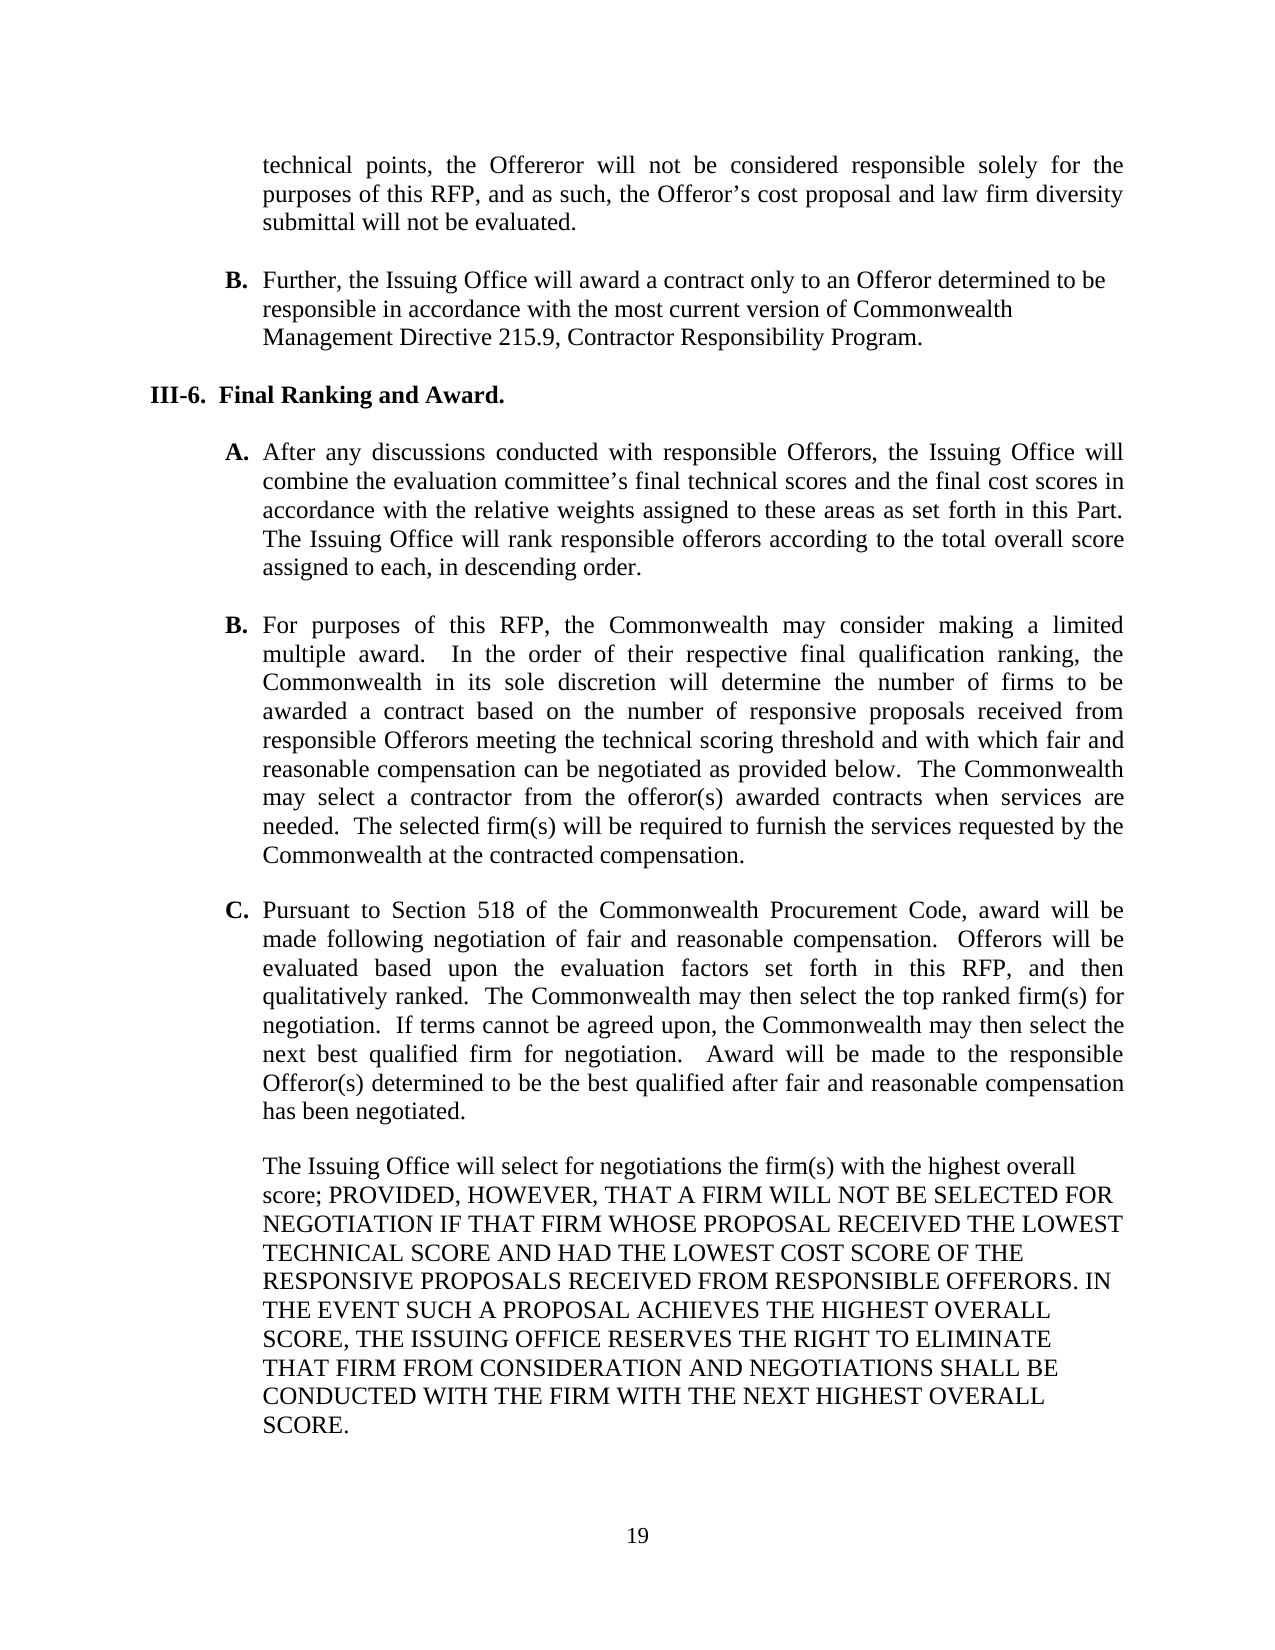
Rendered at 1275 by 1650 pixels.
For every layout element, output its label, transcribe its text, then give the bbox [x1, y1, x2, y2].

text Management Directive 215.9, Contractor Responsibility Program. [225, 322, 1125, 351]
list For purposes of this RFP, the Commonwealth may consider making a limited multiple award. In the order of their respective final qualification ranking, the Commonwealth in its sole discretion will determine the number of firms to be awarded a contract based on the number of responsive proposals received from responsible Offerors meeting the technical scoring threshold and with which fair and reasonable compensation can be negotiated as provided below. The Commonwealth may select a contractor from the offeror(s) awarded contracts when services are needed. The selected firm(s) will be required to furnish the services requested by the Commonwealth at the contracted compensation. [225, 610, 1125, 869]
list After any discussions conducted with responsible Offerors, the Issuing Office will combine the evaluation committee’s final technical scores and the final cost scores in accordance with the relative weights assigned to these areas as set forth in this Part. The Issuing Office will rank responsible offerors according to the total overall score assigned to each, in descending order. [225, 437, 1125, 581]
text III-6. Final Ranking and Award. [150, 380, 1125, 409]
text responsible in accordance with the most current version of Commonwealth [225, 294, 1125, 322]
list Pursuant to Section 518 of the Commonwealth Procurement Code, award will be made following negotiation of fair and reasonable compensation. Offerors will be evaluated based upon the evaluation factors set forth in this RFP, and then qualitatively ranked. The Commonwealth may then select the top ranked firm(s) for negotiation. If terms cannot be agreed upon, the Commonwealth may then select the next best qualified firm for negotiation. Award will be made to the responsible Offeror(s) determined to be the best qualified after fair and reasonable compensation has been negotiated. [225, 895, 1125, 1125]
text The Issuing Office will select for negotiations the firm(s) with the highest overall score; PROVIDED, HOWEVER, THAT A FIRM WILL NOT BE SELECTED FOR NEGOTIATION IF THAT FIRM WHOSE PROPOSAL RECEIVED THE LOWEST TECHNICAL SCORE AND HAD THE LOWEST COST SCORE OF THE RESPONSIVE PROPOSALS RECEIVED FROM RESPONSIBLE OFFERORS. IN THE EVENT SUCH A PROPOSAL ACHIEVES THE HIGHEST OVERALL SCORE, THE ISSUING OFFICE RESERVES THE RIGHT TO ELIMINATE THAT FIRM FROM CONSIDERATION AND NEGOTIATIONS SHALL BE CONDUCTED WITH THE FIRM WITH THE NEXT HIGHEST OVERALL SCORE. [262, 1151, 1125, 1439]
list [225, 150, 1125, 236]
list Further, the Issuing Office will award a contract only to an Offeror determined to be [225, 265, 1125, 294]
